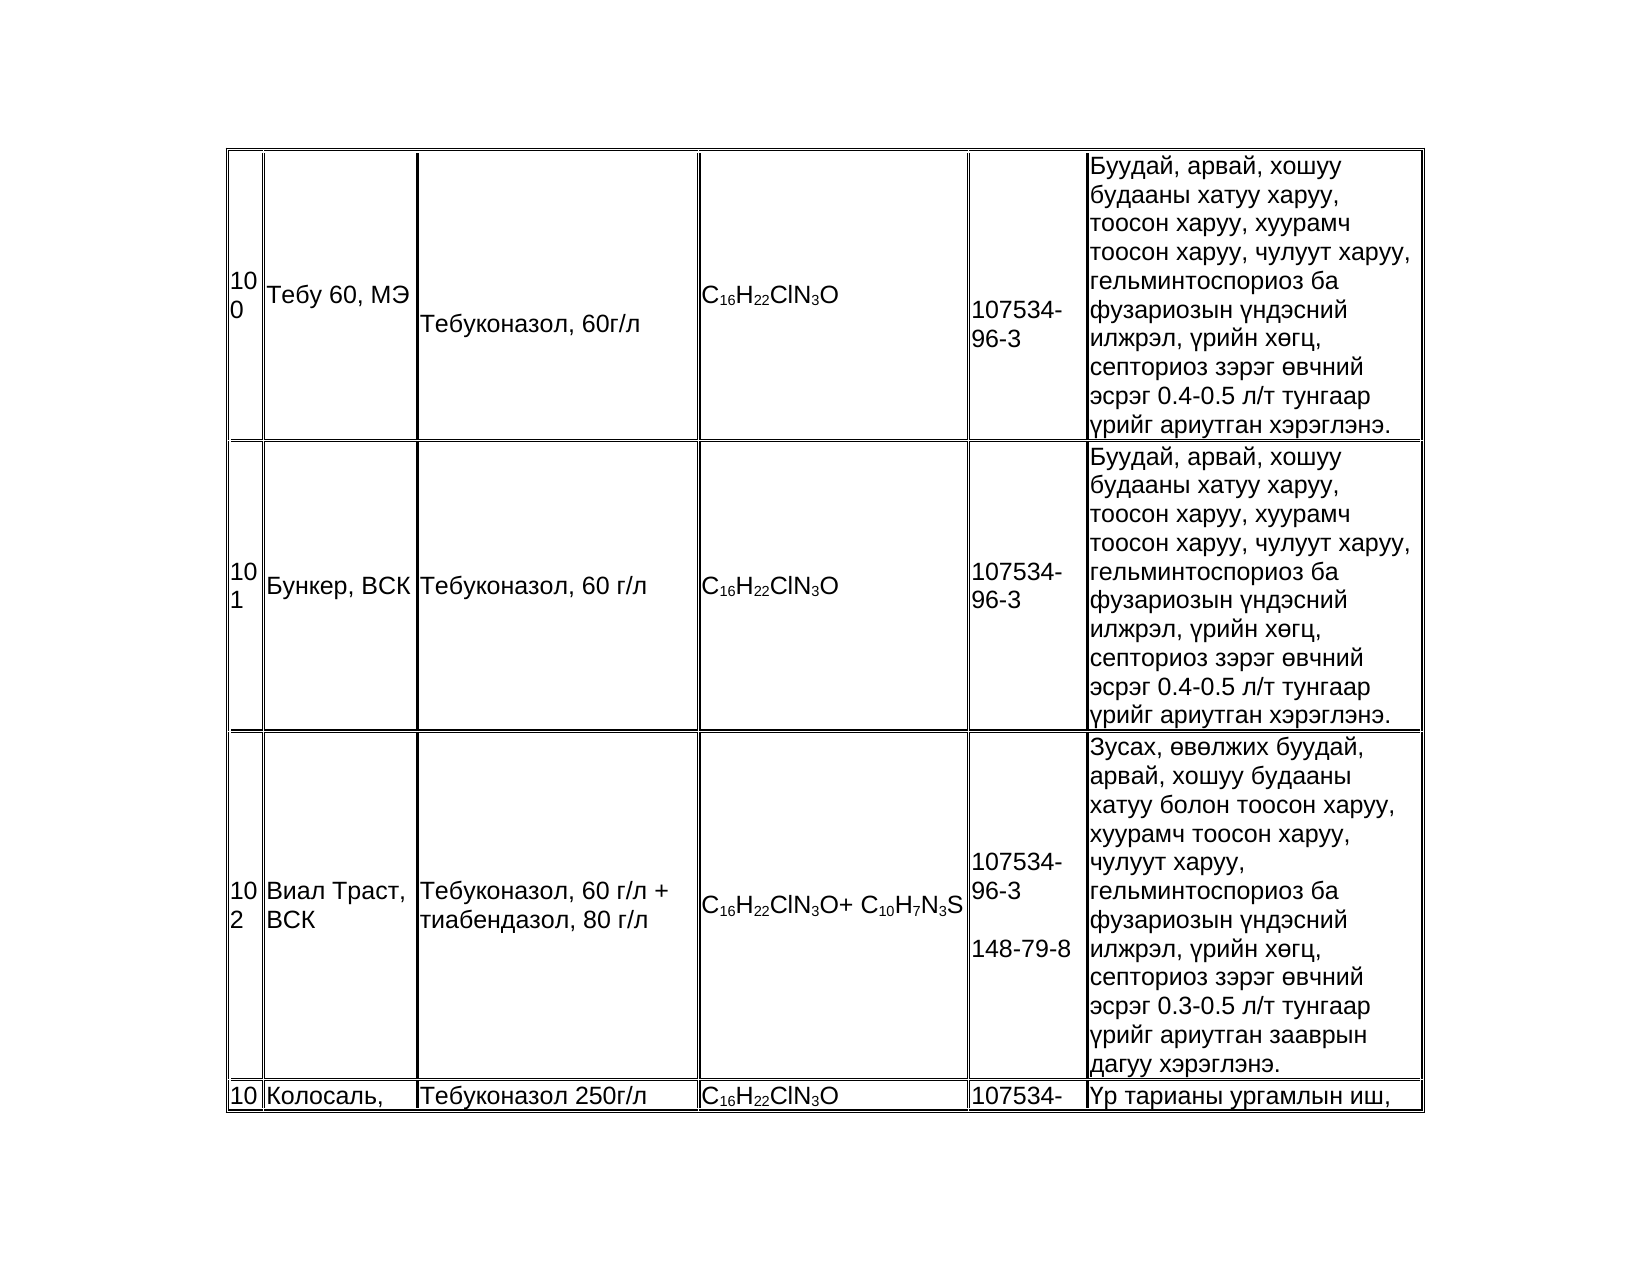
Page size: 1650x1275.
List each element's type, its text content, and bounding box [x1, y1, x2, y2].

table_cell 101 [229, 439, 262, 729]
table_cell Буудай, арвай, хошуу будааны хатуу харуу, тоосон харуу, хуурамч тоосон харуу, чулуут харуу, гельминтоспориоз ба фузариозын үндэсний илжрэл, үрийн хөгц, септориоз зэрэг өвчний эсрэг 0.4-0.5 л/т тунгаар үрийг ариутган хэрэглэнэ. [1087, 151, 1421, 438]
table_cell 100 [229, 151, 264, 438]
table_cell Тебуконазол, 60 г/л [419, 442, 697, 729]
table_cell Тебуконазол 250г/л [417, 1078, 699, 1109]
table_cell Тебуконазол, 60 г/л + тиабендазол, 80 г/л [419, 733, 697, 1077]
table_cell Зусах, өвөлжих буудай, арвай, хошуу будааны хатуу болон тоосон харуу, хуурамч тоосон харуу, чулуут харуу, гельминтоспориоз ба фузариозын үндэсний илжрэл, үрийн хөгц, септориоз зэрэг өвчний эсрэг 0.3-0.5 л/т тунгаар үрийг ариутган зааврын дагуу хэрэглэнэ. [1089, 729, 1422, 1077]
table_cell 103 [229, 1078, 264, 1109]
table_cell Бункер, ВСК [265, 442, 416, 729]
table_cell C16H22ClN3O [701, 442, 967, 729]
table_cell C16H22ClN3O [699, 1081, 969, 1109]
table_cell Буудай, арвай, хошуу будааны хатуу харуу, тоосон харуу, хуурамч тоосон харуу, чулуут харуу, гельминтоспориоз ба фузариозын үндэсний илжрэл, үрийн хөгц, септориоз зэрэг өвчний эсрэг 0.4-0.5 л/т тунгаар үрийг ариутган хэрэглэнэ. [1089, 439, 1422, 729]
table_cell Виал Траст, ВСК [265, 733, 416, 1077]
table_cell C16H22ClN3O [699, 151, 969, 438]
table_cell 102 [229, 729, 262, 1077]
table_cell 107534-96-3 [969, 1081, 1087, 1109]
table_cell C16H22ClN3O+ C10H7N3S [701, 733, 967, 1077]
table_cell 107534-96-3 148-79-8 [970, 733, 1086, 1077]
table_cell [1087, 1078, 1422, 1109]
table_cell Колосаль, КЭ [264, 1081, 417, 1109]
table_cell Тебуконазол, 60г/л [417, 149, 699, 438]
table_cell 107534-96-3 [970, 442, 1086, 729]
table_cell Тебу 60, МЭ [264, 151, 417, 438]
table_cell 107534-96-3 [969, 151, 1087, 438]
